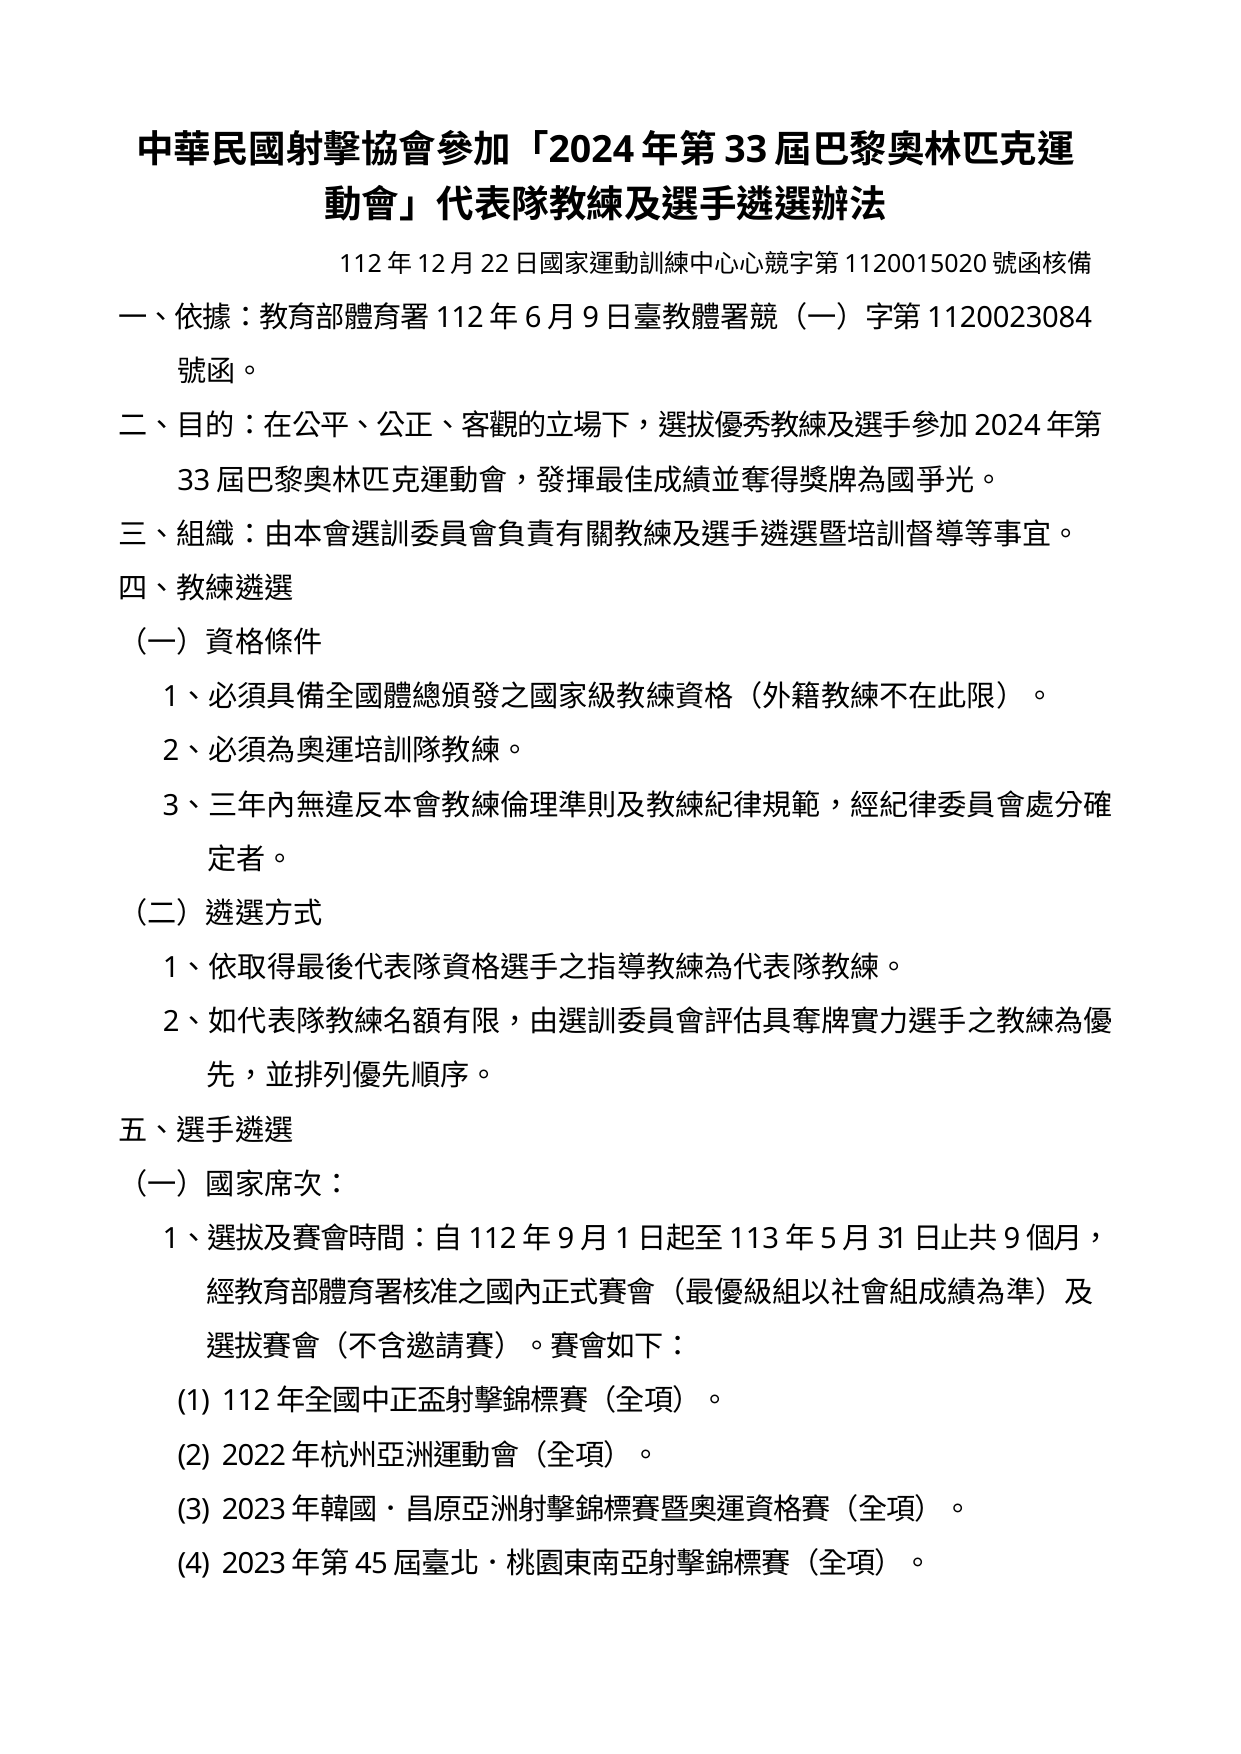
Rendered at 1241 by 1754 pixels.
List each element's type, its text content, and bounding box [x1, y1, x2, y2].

text （一）國家席次： [118, 1151, 1122, 1205]
list 2023年韓國．昌原亞洲射擊錦標賽暨奧運資格賽（全項）。 [177, 1476, 1120, 1530]
text 2、必須為奧運培訓隊教練。 [162, 717, 1122, 772]
list 2022年杭州亞洲運動會（全項）。 [177, 1422, 1120, 1476]
text 三、組織：由本會選訓委員會負責有關教練及選手遴選暨培訓督導等事宜。 [118, 501, 1104, 555]
text 112年12月22日國家運動訓練中心心競字第1120015020號函核備 [118, 229, 1092, 284]
list 112年全國中正盃射擊錦標賽（全項）。 [177, 1367, 1120, 1422]
text 二、目的：在公平、公正、客觀的立場下，選拔優秀教練及選手參加2024年第33屆巴黎奧林匹克運動會，發揮最佳成績並奪得獎牌為國爭光。 [118, 392, 1104, 501]
text 3、三年內無違反本會教練倫理準則及教練紀律規範，經紀律委員會處分確定者。 [162, 772, 1119, 880]
text 1、依取得最後代表隊資格選手之指導教練為代表隊教練。 [163, 934, 1122, 988]
text 1、必須具備全國體總頒發之國家級教練資格（外籍教練不在此限）。 [162, 663, 1122, 717]
text 中華民國射擊協會參加「2024年第33屆巴黎奧林匹克運動會」代表隊教練及選手遴選辦法 [118, 118, 1092, 229]
text 1、選拔及賽會時間：自112年9月1日起至113年5月31日止共9個月，經教育部體育署核准之國內正式賽會（最優級組以社會組成績為準）及選拔賽會（不含邀請賽）。賽會如下： [162, 1205, 1120, 1367]
text 五、選手遴選 [118, 1097, 1092, 1151]
text 四、教練遴選 [118, 555, 1104, 609]
text 一、依據：教育部體育署112年6月9日臺教體署競（一）字第1120023084號函。 [118, 284, 1112, 392]
text （一）資格條件 [118, 609, 1122, 663]
list 2023年第45屆臺北．桃園東南亞射擊錦標賽（全項）。 [177, 1530, 1120, 1584]
text （二）遴選方式 [118, 880, 1122, 934]
text 2、如代表隊教練名額有限，由選訓委員會評估具奪牌實力選手之教練為優先，並排列優先順序。 [163, 988, 1122, 1097]
